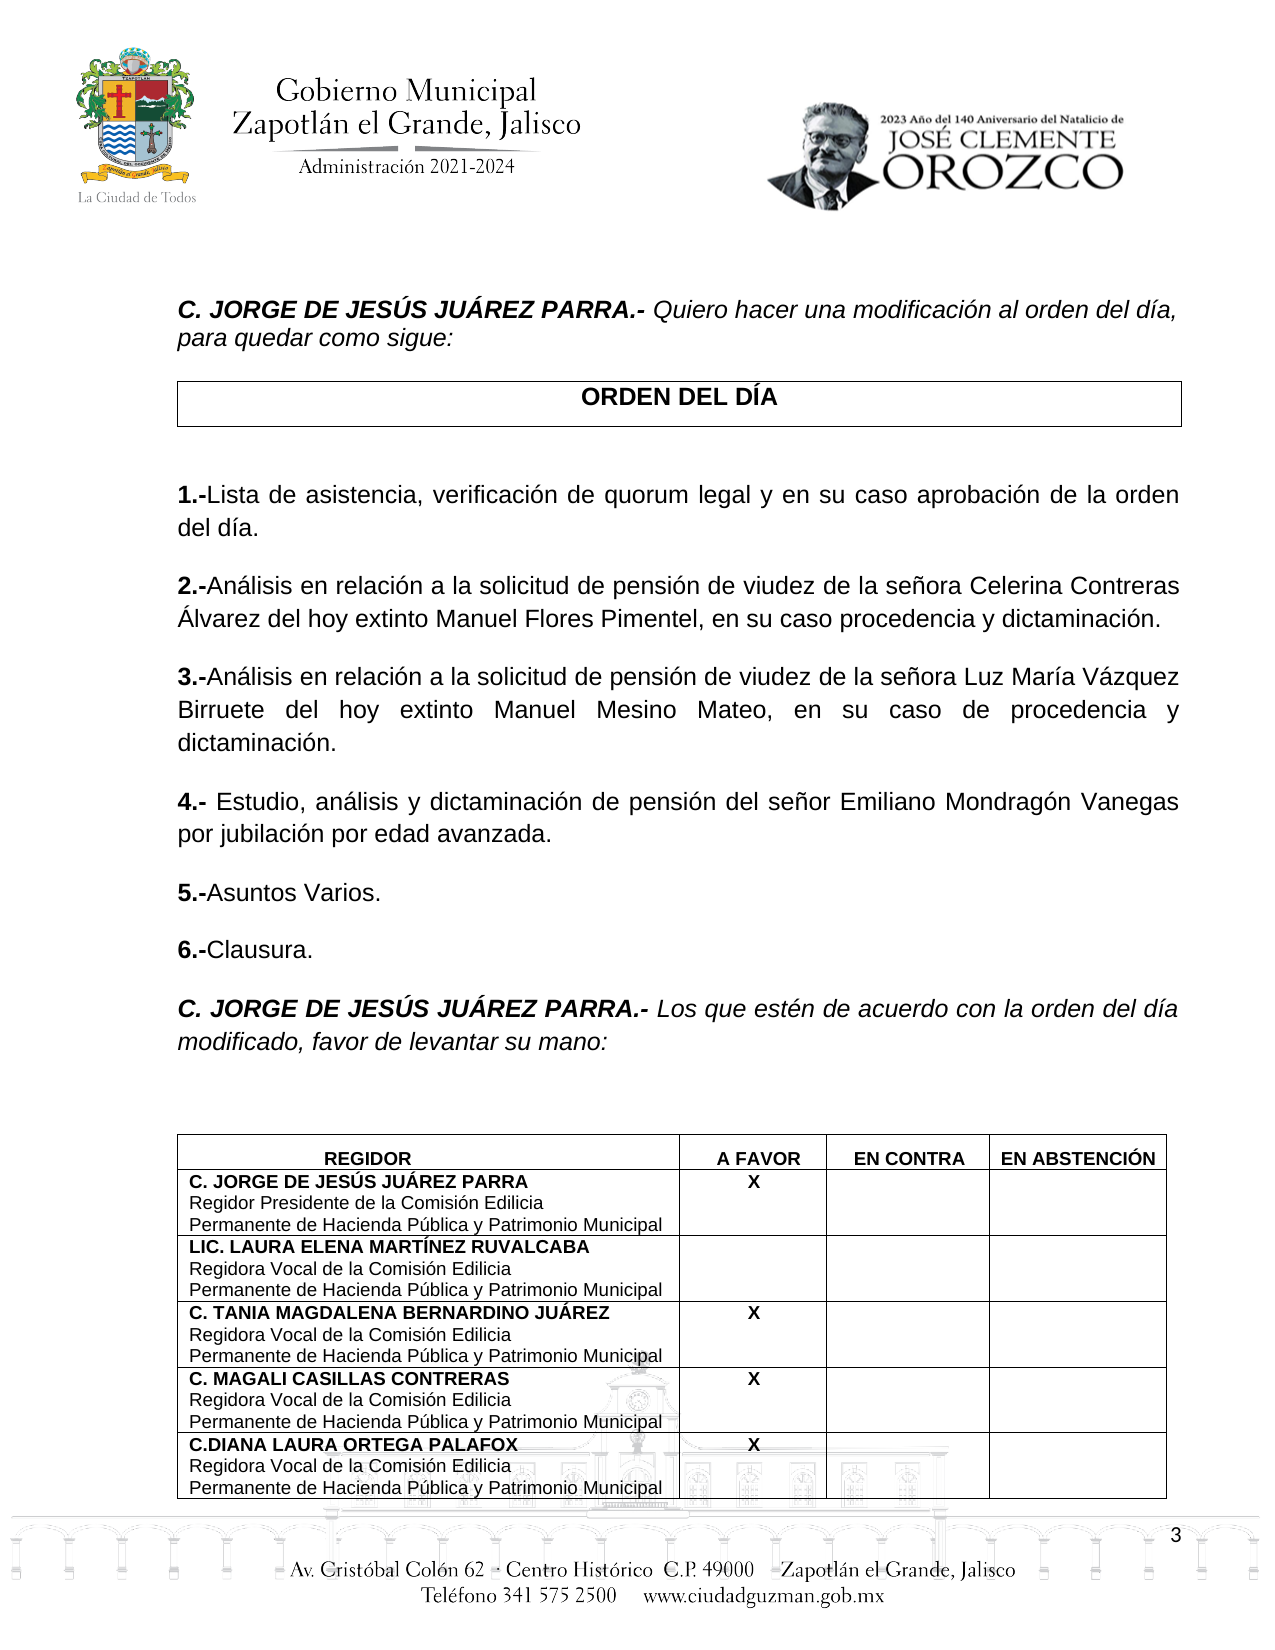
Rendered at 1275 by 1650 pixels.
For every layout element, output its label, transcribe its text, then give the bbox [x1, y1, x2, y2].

table_cell X [680, 1368, 826, 1432]
table_cell C.DIANA LAURA ORTEGA PALAFOX Regidora Vocal de la Comisión Edilicia Permanente de Hacienda Pública y Patrimonio Municipal [178, 1433, 679, 1498]
table_cell [990, 1170, 1166, 1235]
text 5.-Asuntos Varios. [177, 877, 1220, 906]
table_header REGIDOR [178, 1135, 679, 1169]
text C. JORGE DE JESÚS JUÁREZ PARRA.- Los que estén de acuerdo con la orden del día modificado, favor de levantar su mano: [177, 993, 1181, 1055]
table_header EN CONTRA [827, 1135, 989, 1169]
table_cell C. JORGE DE JESÚS JUÁREZ PARRA Regidor Presidente de la Comisión Edilicia Permanente de Hacienda Pública y Patrimonio Municipal [178, 1170, 679, 1235]
table_cell [990, 1302, 1166, 1367]
table_cell [990, 1433, 1166, 1498]
table_cell X [680, 1433, 826, 1498]
table_cell [680, 1236, 826, 1301]
table_cell [990, 1368, 1166, 1432]
picture [0, 0, 1273, 1650]
text 4.- Estudio, análisis y dictaminación de pensión del señor Emiliano Mondragón Vanegas por jubilación por edad avanzada. [177, 786, 1181, 848]
table_cell LIC. LAURA ELENA MARTÍNEZ RUVALCABA Regidora Vocal de la Comisión Edilicia Permanente de Hacienda Pública y Patrimonio Municipal [178, 1236, 679, 1301]
table_cell C. TANIA MAGDALENA BERNARDINO JUÁREZ Regidora Vocal de la Comisión Edilicia Permanente de Hacienda Pública y Patrimonio Municipal [178, 1302, 679, 1367]
table_header ORDEN DEL DÍA [178, 382, 1181, 426]
table_cell [990, 1236, 1166, 1301]
text C. JORGE DE JESÚS JUÁREZ PARRA.- Quiero hacer una modificación al orden del día, para quedar como sigue: [177, 294, 1181, 352]
text 3.-Análisis en relación a la solicitud de pensión de viudez de la señora Luz María Vázquez Birruete del hoy extinto Manuel Mesino Mateo, en su caso de procedencia y dictaminación. [177, 662, 1181, 757]
table_cell [827, 1302, 989, 1367]
table_header A FAVOR [680, 1135, 826, 1169]
text 6.-Clausura. [177, 936, 1181, 964]
text 2.-Análisis en relación a la solicitud de pensión de viudez de la señora Celerina Contreras Álvarez del hoy extinto Manuel Flores Pimentel, en su caso procedencia y dictaminación. [177, 571, 1181, 633]
table_cell [827, 1236, 989, 1301]
table_cell [827, 1433, 989, 1498]
table_cell [827, 1368, 989, 1432]
table_cell C. MAGALI CASILLAS CONTRERAS Regidora Vocal de la Comisión Edilicia Permanente de Hacienda Pública y Patrimonio Municipal [178, 1368, 679, 1432]
text 1.-Lista de asistencia, verificación de quorum legal y en su caso aprobación de la orden del día. [177, 480, 1181, 542]
table_cell [827, 1170, 989, 1235]
table_header EN ABSTENCIÓN [990, 1135, 1166, 1169]
table_cell X [680, 1302, 826, 1367]
table_cell X [680, 1170, 826, 1235]
